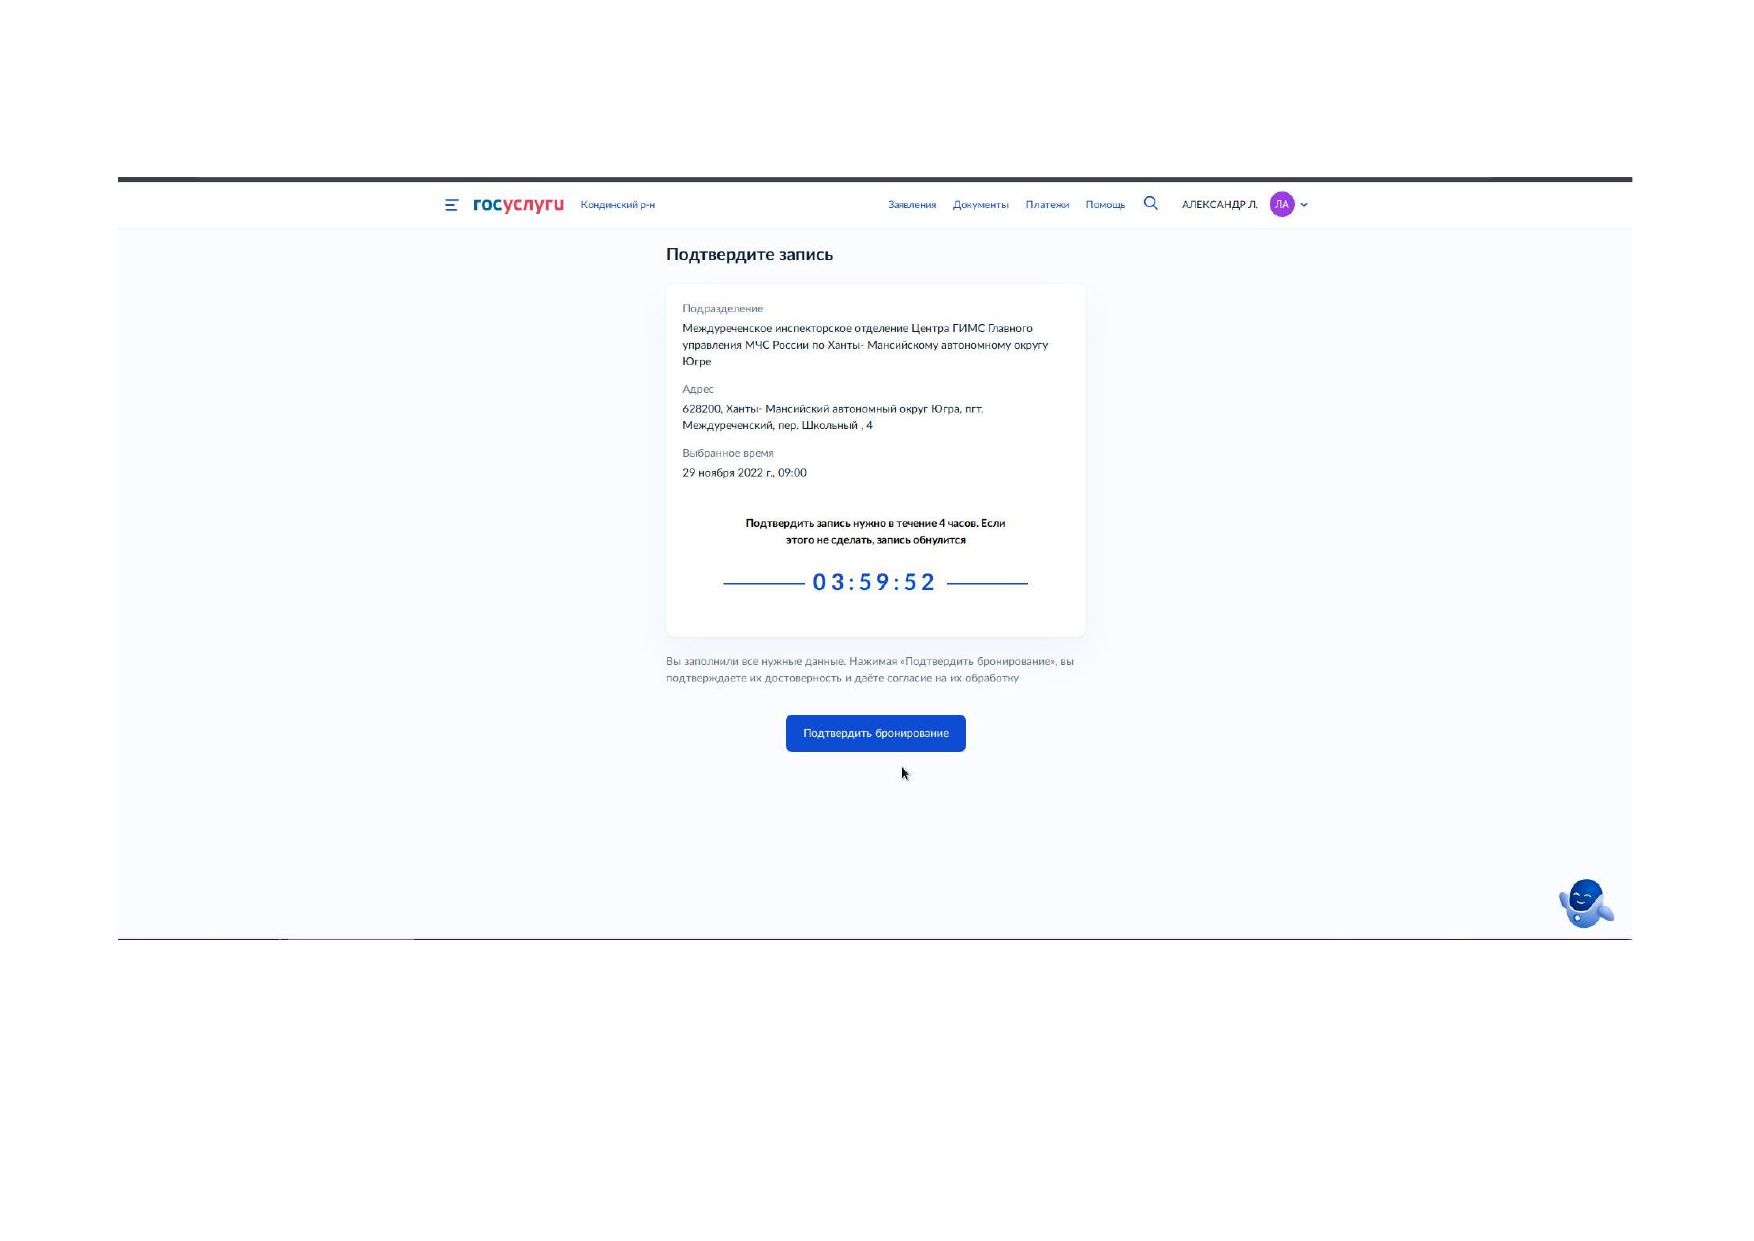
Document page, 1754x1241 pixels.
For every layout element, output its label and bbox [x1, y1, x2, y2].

picture [118, 177, 1633, 940]
